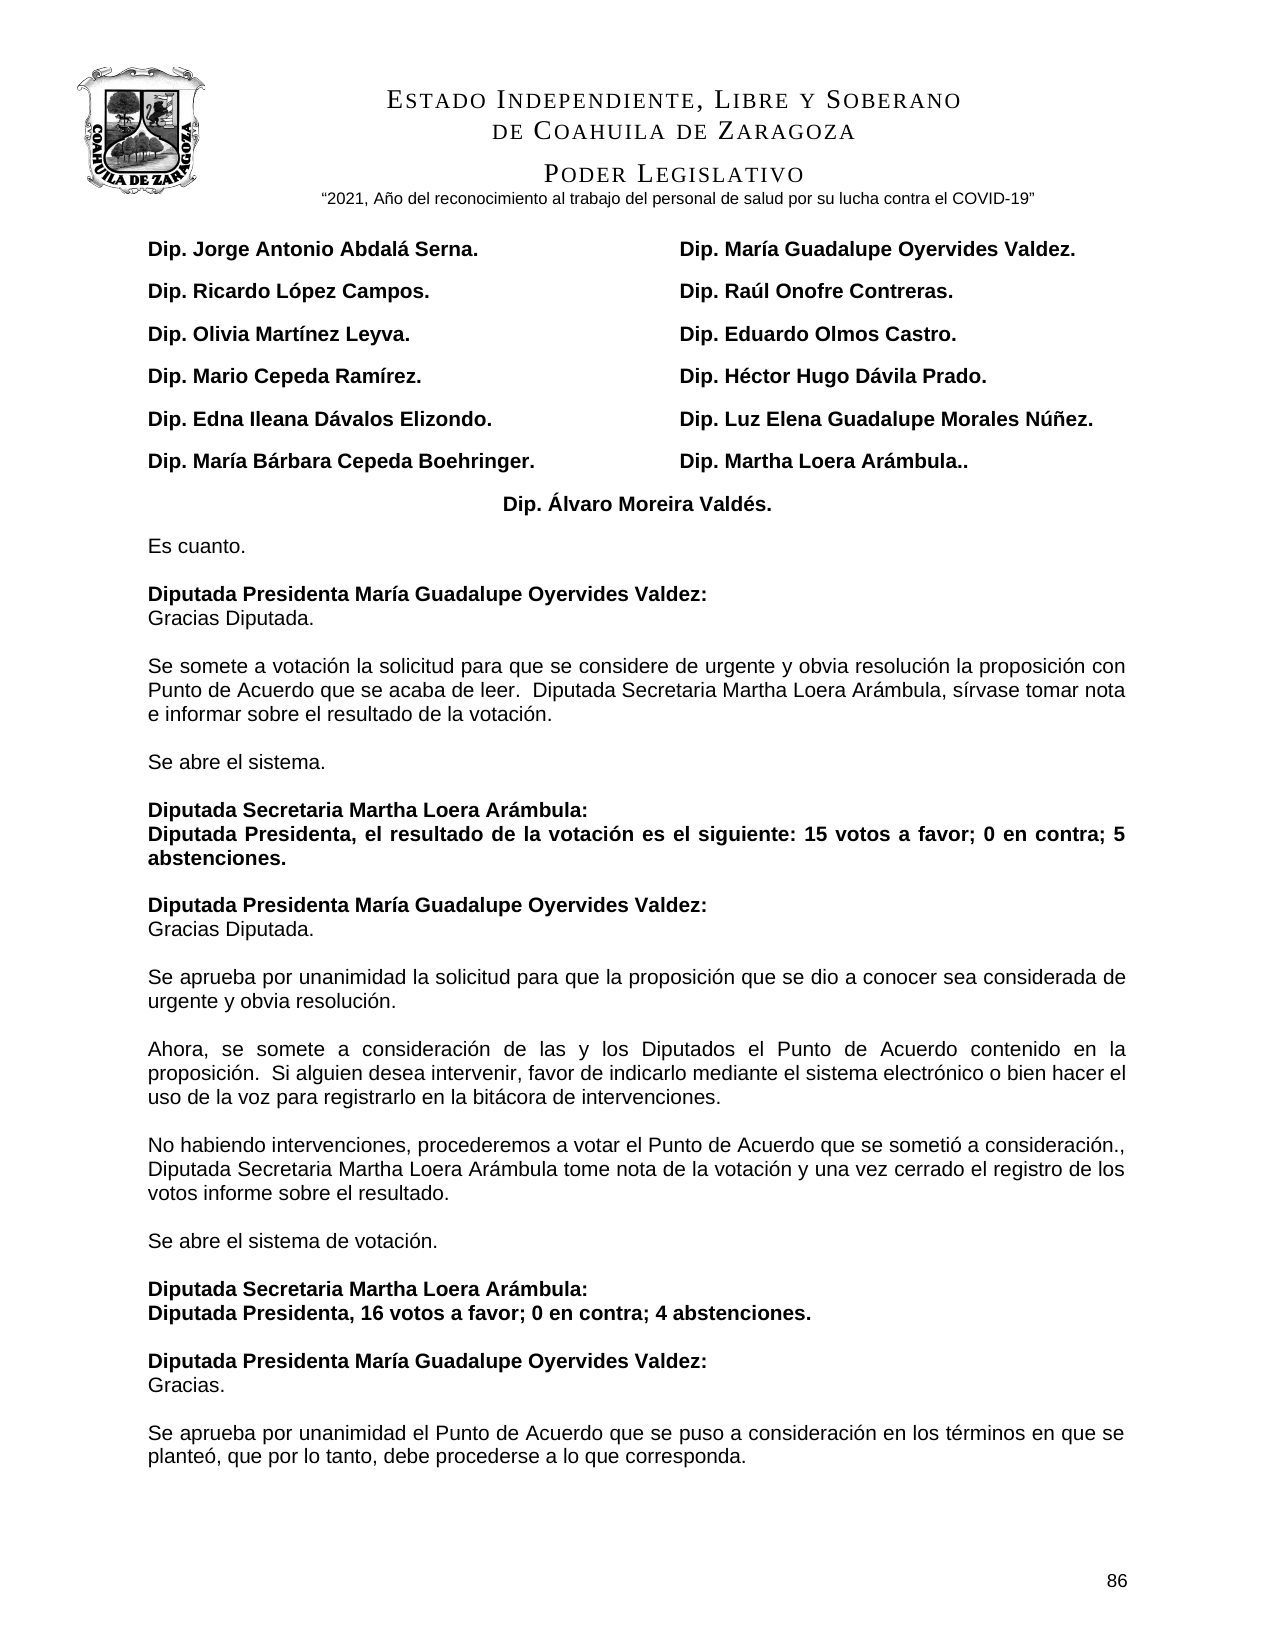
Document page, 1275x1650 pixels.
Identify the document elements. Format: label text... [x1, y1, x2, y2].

text Diputada Presidenta, 16 votos a favor; 0 en contra; 4 abstenciones. [148, 1301, 1127, 1324]
text Dip. Mario Cepeda Ramírez. Dip. Héctor Hugo Dávila Prado. [148, 364, 1127, 388]
text Diputada Secretaria Martha Loera Arámbula: [148, 797, 1127, 821]
text Dip. Jorge Antonio Abdalá Serna. Dip. María Guadalupe Oyervides Valdez. [148, 236, 1127, 260]
text Diputada Presidenta María Guadalupe Oyervides Valdez: [148, 582, 1127, 606]
text No habiendo intervenciones, procederemos a votar el Punto de Acuerdo que se sometió a consideración., Diputada Secretaria Martha Loera Arámbula tome nota de la votación y una vez cerrado el registro de los votos informe sobre el resultado. [148, 1133, 1127, 1205]
text Dip. Ricardo López Campos. Dip. Raúl Onofre Contreras. [148, 279, 1127, 303]
text Dip. Edna Ileana Dávalos Elizondo. Dip. Luz Elena Guadalupe Morales Núñez. [148, 406, 1127, 430]
text Se somete a votación la solicitud para que se considere de urgente y obvia resolución la proposición con Punto de Acuerdo que se acaba de leer. Diputada Secretaria Martha Loera Arámbula, sírvase tomar nota e informar sobre el resultado de la votación. [148, 654, 1127, 726]
text Dip. Álvaro Moreira Valdés. [148, 491, 1127, 515]
text Se aprueba por unanimidad el Punto de Acuerdo que se puso a consideración en los términos en que se planteó, que por lo tanto, debe procederse a lo que corresponda. [148, 1420, 1127, 1468]
text Diputada Presidenta María Guadalupe Oyervides Valdez: [148, 893, 1127, 917]
text Diputada Secretaria Martha Loera Arámbula: [148, 1277, 1127, 1301]
text Gracias Diputada. [148, 606, 1127, 630]
text Ahora, se somete a consideración de las y los Diputados el Punto de Acuerdo contenido en la proposición. Si alguien desea intervenir, favor de indicarlo mediante el sistema electrónico o bien hacer el uso de la voz para registrarlo en la bitácora de intervenciones. [148, 1037, 1127, 1109]
text Es cuanto. [148, 534, 1127, 558]
text Diputada Presidenta María Guadalupe Oyervides Valdez: [148, 1348, 1127, 1372]
text Gracias Diputada. [148, 917, 1127, 941]
text Se abre el sistema. [148, 749, 1127, 773]
text Dip. María Bárbara Cepeda Boehringer. Dip. Martha Loera Arámbula.. [148, 449, 1127, 473]
text Se aprueba por unanimidad la solicitud para que la proposición que se dio a conocer sea considerada de urgente y obvia resolución. [148, 965, 1127, 1013]
picture [76, 67, 206, 194]
text Se abre el sistema de votación. [148, 1229, 1127, 1253]
text Gracias. [148, 1372, 1127, 1396]
text Dip. Olivia Martínez Leyva. Dip. Eduardo Olmos Castro. [148, 321, 1127, 345]
text Diputada Presidenta, el resultado de la votación es el siguiente: 15 votos a favor; 0 en contra; 5 abstenciones. [148, 821, 1127, 869]
